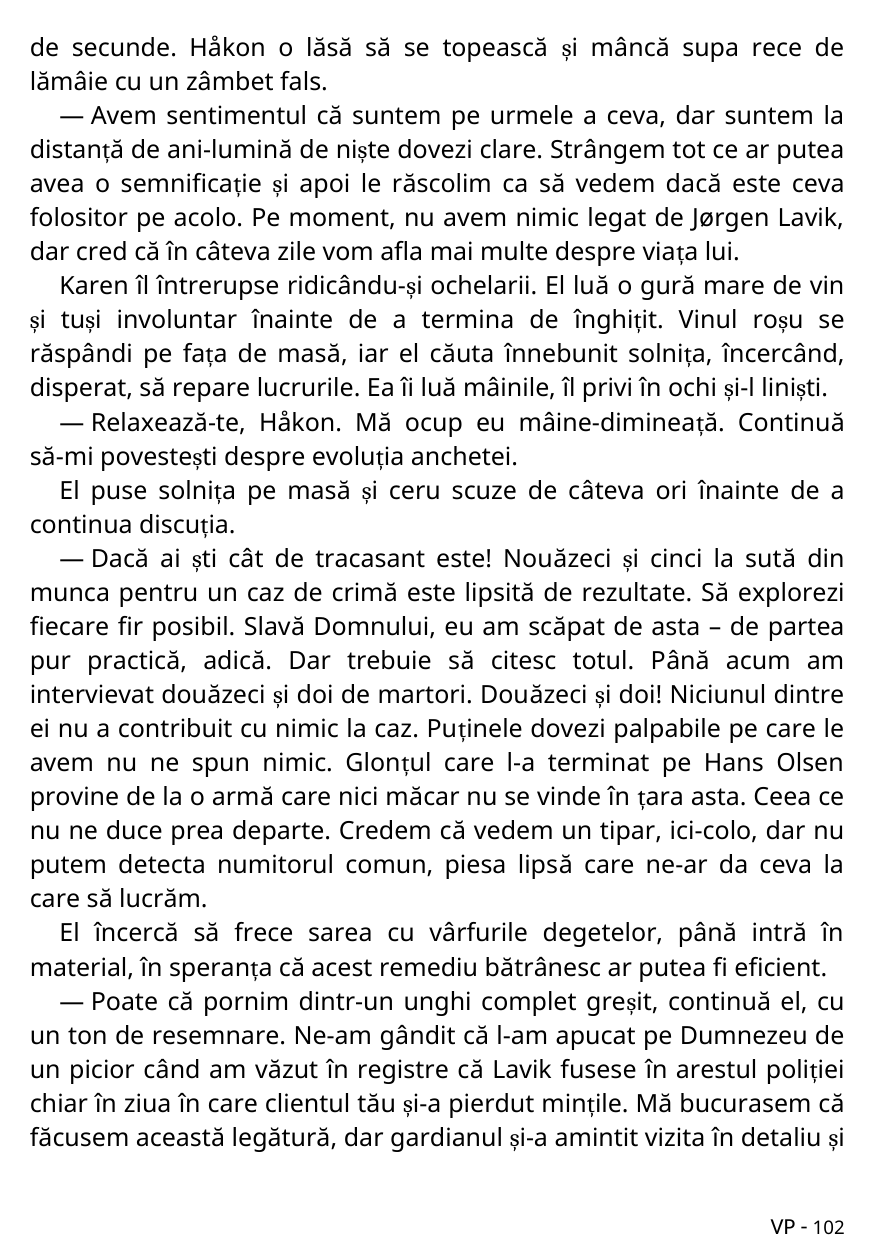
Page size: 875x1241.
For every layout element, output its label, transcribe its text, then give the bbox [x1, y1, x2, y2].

text Karen îl întrerupse ridicându-și ochelarii. El luă o gură mare de vin și tuși involuntar înainte de a termina de înghițit. Vinul roșu se răspândi pe fața de masă, iar el căuta înnebunit solnița, încercând, disperat, să repare lucrurile. Ea îi luă mâinile, îl privi în ochi și-l liniști. [29, 268, 844, 404]
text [29, 983, 844, 1153]
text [29, 29, 844, 98]
text El încercă să frece sarea cu vârfurile degetelor, până intră în material, în speranța că acest remediu bătrânesc ar putea fi eficient. [29, 915, 844, 983]
text El puse solnița pe masă și ceru scuze de câteva ori înainte de a continua discuția. [29, 472, 844, 540]
text — Dacă ai ști cât de tracasant este! Nouăzeci și cinci la sută din munca pentru un caz de crimă este lipsită de rezultate. Să explorezi fiecare fir posibil. Slavă Domnului, eu am scăpat de asta – de partea pur practică, adică. Dar trebuie să citesc totul. Până acum am intervievat douăzeci și doi de martori. Douăzeci și doi! Niciunul dintre ei nu a contribuit cu nimic la caz. Puținele dovezi palpabile pe care le avem nu ne spun nimic. Glonțul care l-a terminat pe Hans Olsen provine de la o armă care nici măcar nu se vinde în țara asta. Ceea ce nu ne duce prea departe. Credem că vedem un tipar, ici-colo, dar nu putem detecta numitorul comun, piesa lipsă care ne-ar da ceva la care să lucrăm. [29, 540, 844, 915]
text — Relaxează-te, Håkon. Mă ocup eu mâine-dimineață. Continuă să-mi povestești despre evoluția anchetei. [29, 404, 844, 472]
text — Avem sentimentul că suntem pe urmele a ceva, dar suntem la distanță de ani-lumină de niște dovezi clare. Strângem tot ce ar putea avea o semnificație și apoi le răscolim ca să vedem dacă este ceva folositor pe acolo. Pe moment, nu avem nimic legat de Jørgen Lavik, dar cred că în câteva zile vom afla mai multe despre viața lui. [29, 98, 844, 268]
